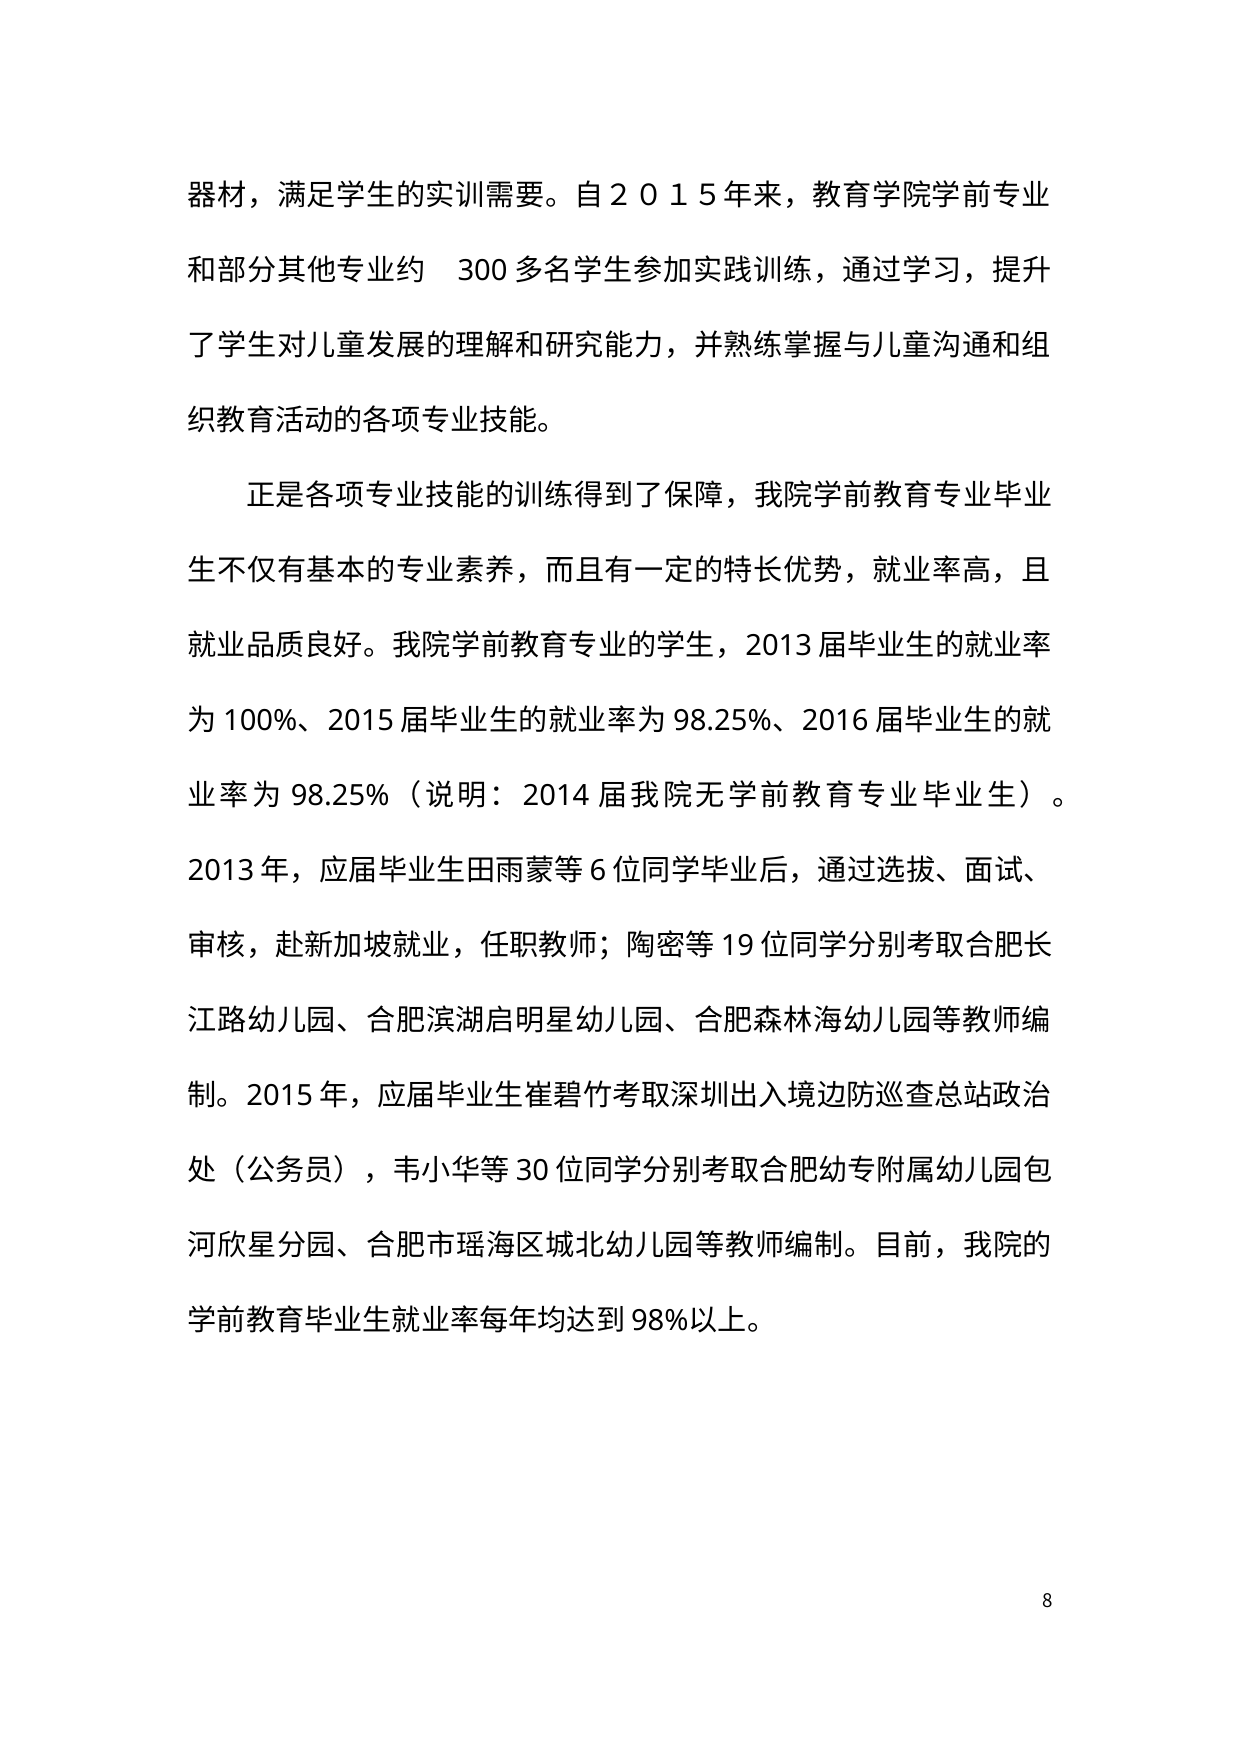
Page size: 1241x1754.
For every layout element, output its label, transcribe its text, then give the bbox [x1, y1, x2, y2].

text 正是各项专业技能的训练得到了保障，我院学前教育专业毕业生不仅有基本的专业素养，而且有一定的特长优势，就业率高，且就业品质良好。我院学前教育专业的学生，2013届毕业生的就业率为100%、2015届毕业生的就业率为98.25%、2016届毕业生的就业率为98.25%（说明：2014届我院无学前教育专业毕业生）。2013年，应届毕业生田雨蒙等6位同学毕业后，通过选拔、面试、审核，赴新加坡就业，任职教师；陶密等19位同学分别考取合肥长江路幼儿园、合肥滨湖启明星幼儿园、合肥森林海幼儿园等教师编制。2015年，应届毕业生崔碧竹考取深圳出入境边防巡查总站政治处（公务员），韦小华等30位同学分别考取合肥幼专附属幼儿园包河欣星分园、合肥市瑶海区城北幼儿园等教师编制。目前，我院的学前教育毕业生就业率每年均达到98%以上。 [187, 455, 1053, 1355]
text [187, 155, 1053, 455]
